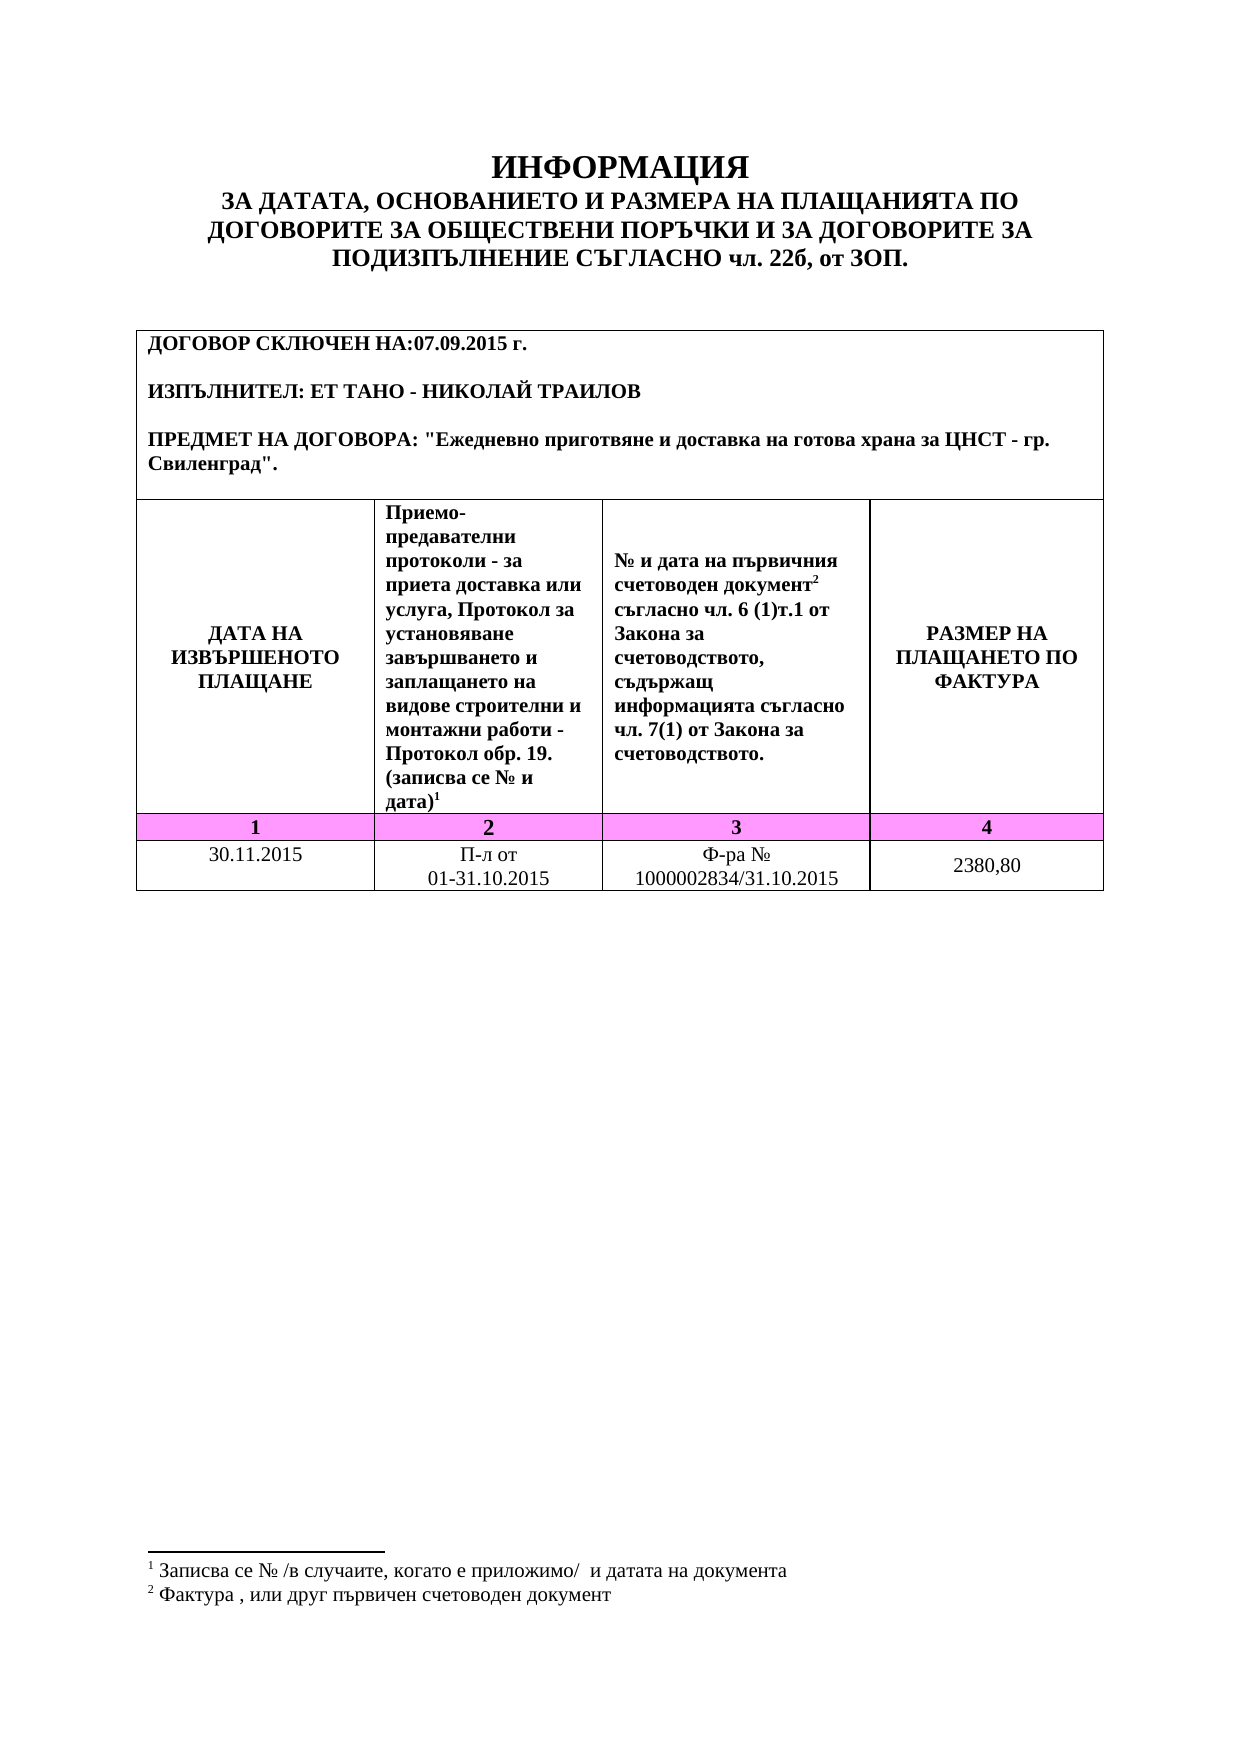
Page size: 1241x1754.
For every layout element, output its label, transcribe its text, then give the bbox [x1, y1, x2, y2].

table_cell Ф-ра № 1000002834/31.10.2015 [603, 841, 869, 889]
table_cell ДАТА НА ИЗВЪРШЕНОТО ПЛАЩАНЕ [137, 500, 374, 813]
table_header ДОГОВОР СКЛЮЧЕН НА:07.09.2015 г. ИЗПЪЛНИТЕЛ: ЕТ ТАНО - НИКОЛАЙ ТРАИЛОВ ПРЕДМЕТ НА ДОГОВОРА: "Ежедневно приготвяне и доставка на готова храна за ЦНСТ - гр. Свиленград". [137, 331, 1103, 499]
text ЗА ДАТАТА, ОСНОВАНИЕТО И РАЗМЕРА НА ПЛАЩАНИЯТА ПО ДОГОВОРИТЕ ЗА ОБЩЕСТВЕНИ ПОРЪЧКИ И ЗА ДОГОВОРИТЕ ЗА ПОДИЗПЪЛНЕНИЕ СЪГЛАСНО чл. 22б, от ЗОП. [148, 186, 1093, 272]
table_cell РАЗМЕР НА ПЛАЩАНЕТО ПО ФАКТУРА [871, 500, 1103, 813]
table_cell 2380,80 [871, 841, 1103, 889]
table_cell № и дата на първичния счетоводен документ съгласно чл. 6 (1)т.1 от Закона за счетоводството, съдържащ информацията съгласно чл. 7(1) от Закона за счетоводството. [603, 500, 869, 813]
table_cell Приемо-предавателни протоколи - за приета доставка или услуга, Протокол за установяване завършването и заплащането на видове строителни и монтажни работи - Протокол обр. 19. (записва се № и дата) [375, 500, 602, 813]
table_cell 4 [871, 814, 1103, 840]
table_cell 1 [137, 814, 374, 840]
text ИНФОРМАЦИЯ [148, 148, 1093, 186]
table_cell 30.11.2015 [137, 841, 374, 889]
table_cell П-л от 01-31.10.2015 [375, 841, 602, 889]
table_cell 2 [375, 814, 602, 840]
table_cell 3 [603, 814, 869, 840]
